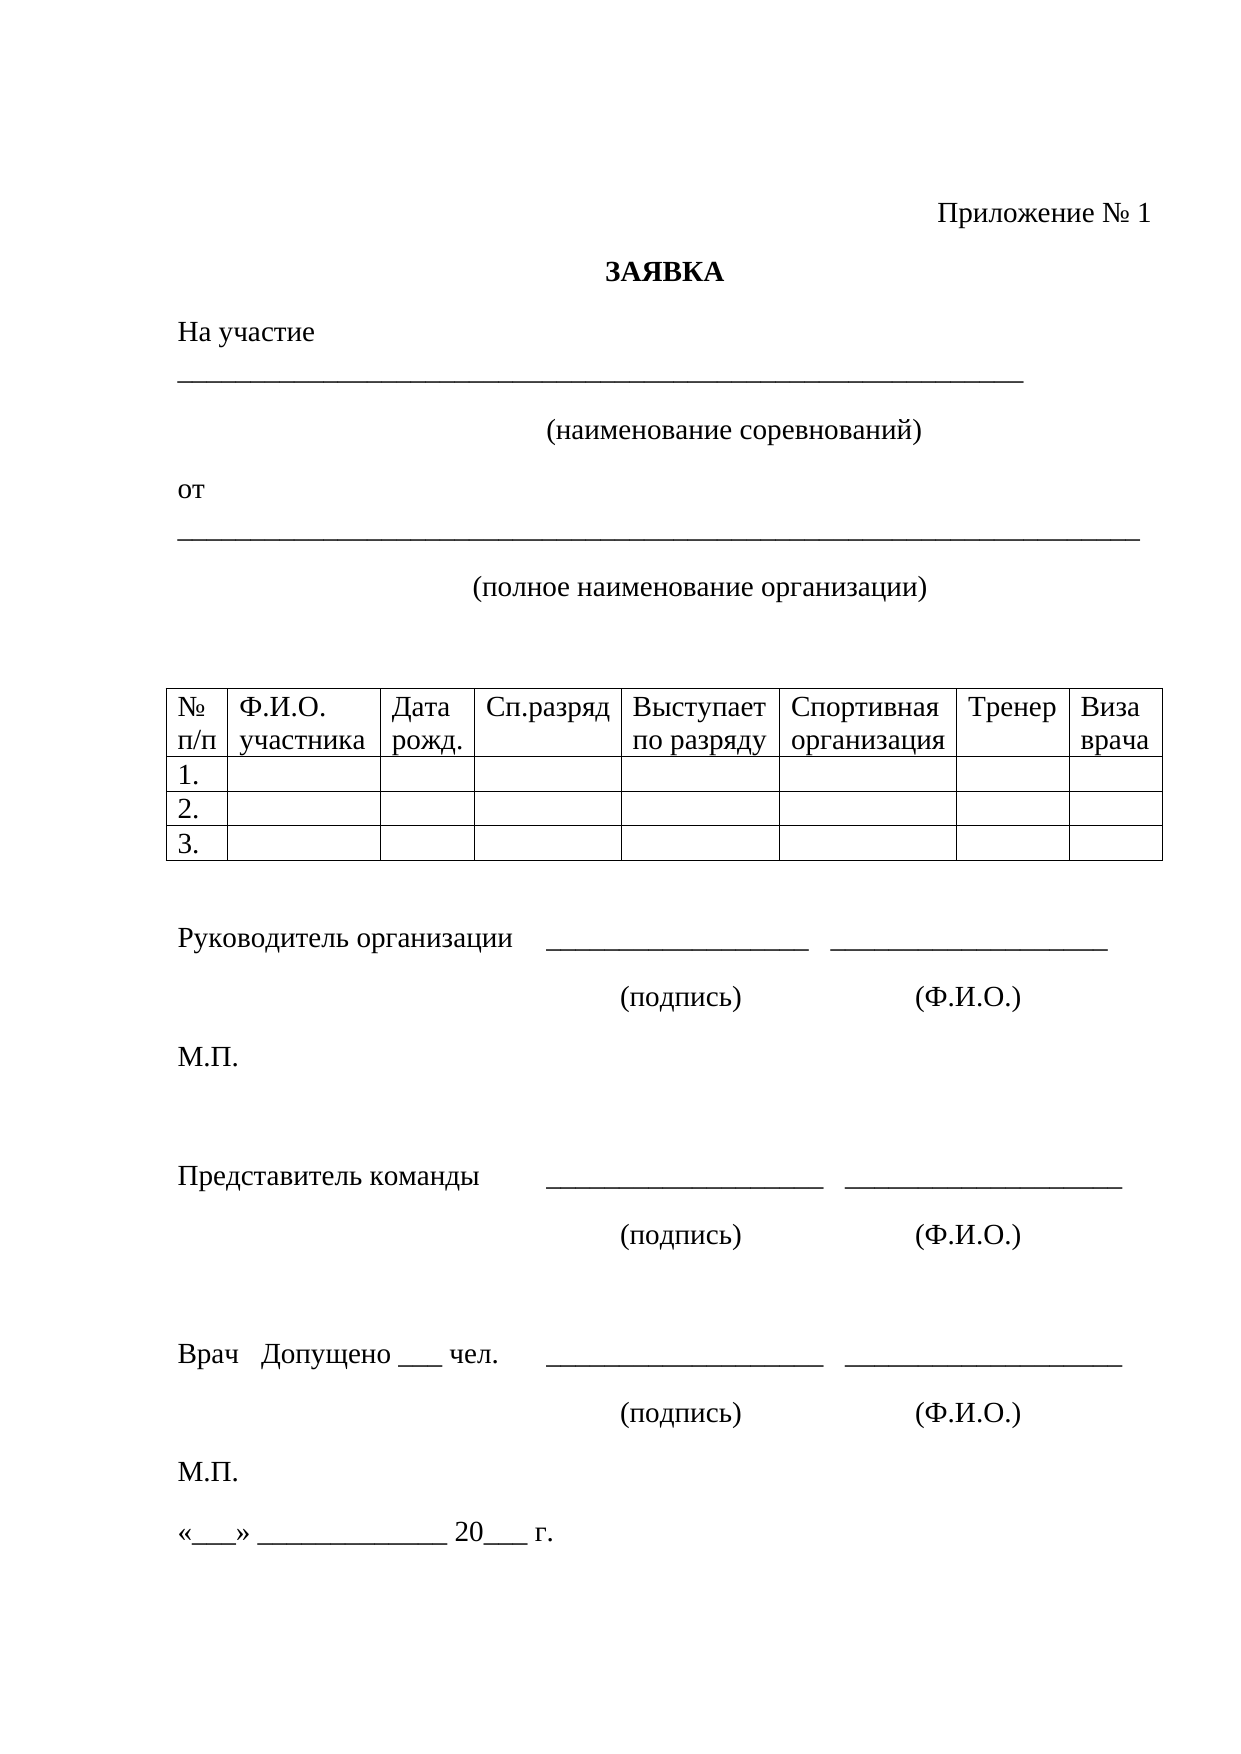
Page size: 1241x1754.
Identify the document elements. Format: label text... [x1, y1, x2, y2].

table_cell [1070, 757, 1162, 791]
text «___» _____________ 20___ г. [177, 1514, 1152, 1547]
table_cell [622, 757, 779, 791]
table_cell [622, 826, 779, 860]
text Приложение № 1 [177, 195, 1152, 229]
text (подпись) (Ф.И.О.) [177, 979, 1152, 1013]
table_cell [381, 826, 474, 860]
table_cell [381, 757, 474, 791]
text М.П. [177, 1039, 1152, 1072]
text ЗАЯВКА [177, 254, 1152, 288]
text (полное наименование организации) [177, 569, 1152, 603]
table_header Тренер [957, 689, 1069, 756]
text М.П. [177, 1454, 1152, 1488]
table_cell [475, 792, 621, 825]
table_cell [957, 826, 1069, 860]
text Руководитель организации __________________ ___________________ [177, 920, 1152, 954]
table_header Спортивная организация [780, 689, 956, 756]
table_cell [228, 792, 380, 825]
text (наименование соревнований) [177, 412, 1152, 445]
table_cell [957, 792, 1069, 825]
table_header Виза врача [1070, 689, 1162, 756]
text от __________________________________________________________________ [177, 471, 1152, 543]
table_cell 3. [167, 826, 227, 860]
text (подпись) (Ф.И.О.) [177, 1395, 1152, 1429]
table_header № п/п [167, 689, 227, 756]
table_header Выступает по разряду [622, 689, 779, 756]
table_header Ф.И.О. участника [228, 689, 380, 756]
table_header Сп.разряд [475, 689, 621, 756]
table_cell [780, 826, 956, 860]
table_cell [228, 826, 380, 860]
table_cell [228, 757, 380, 791]
table_cell [780, 792, 956, 825]
table_cell [381, 792, 474, 825]
table_cell 2. [167, 792, 227, 825]
text Врач Допущено ___ чел. ___________________ ___________________ [177, 1336, 1152, 1369]
table_cell [622, 792, 779, 825]
text На участие __________________________________________________________ [177, 314, 1152, 386]
table_cell [1070, 792, 1162, 825]
table_cell [780, 757, 956, 791]
text Представитель команды ___________________ ___________________ [177, 1158, 1152, 1191]
table_cell [957, 757, 1069, 791]
table_cell [475, 826, 621, 860]
table_header Дата рожд. [381, 689, 474, 756]
table_cell [475, 757, 621, 791]
text (подпись) (Ф.И.О.) [177, 1217, 1152, 1251]
table_cell 1. [167, 757, 227, 791]
table_cell [1070, 826, 1162, 860]
